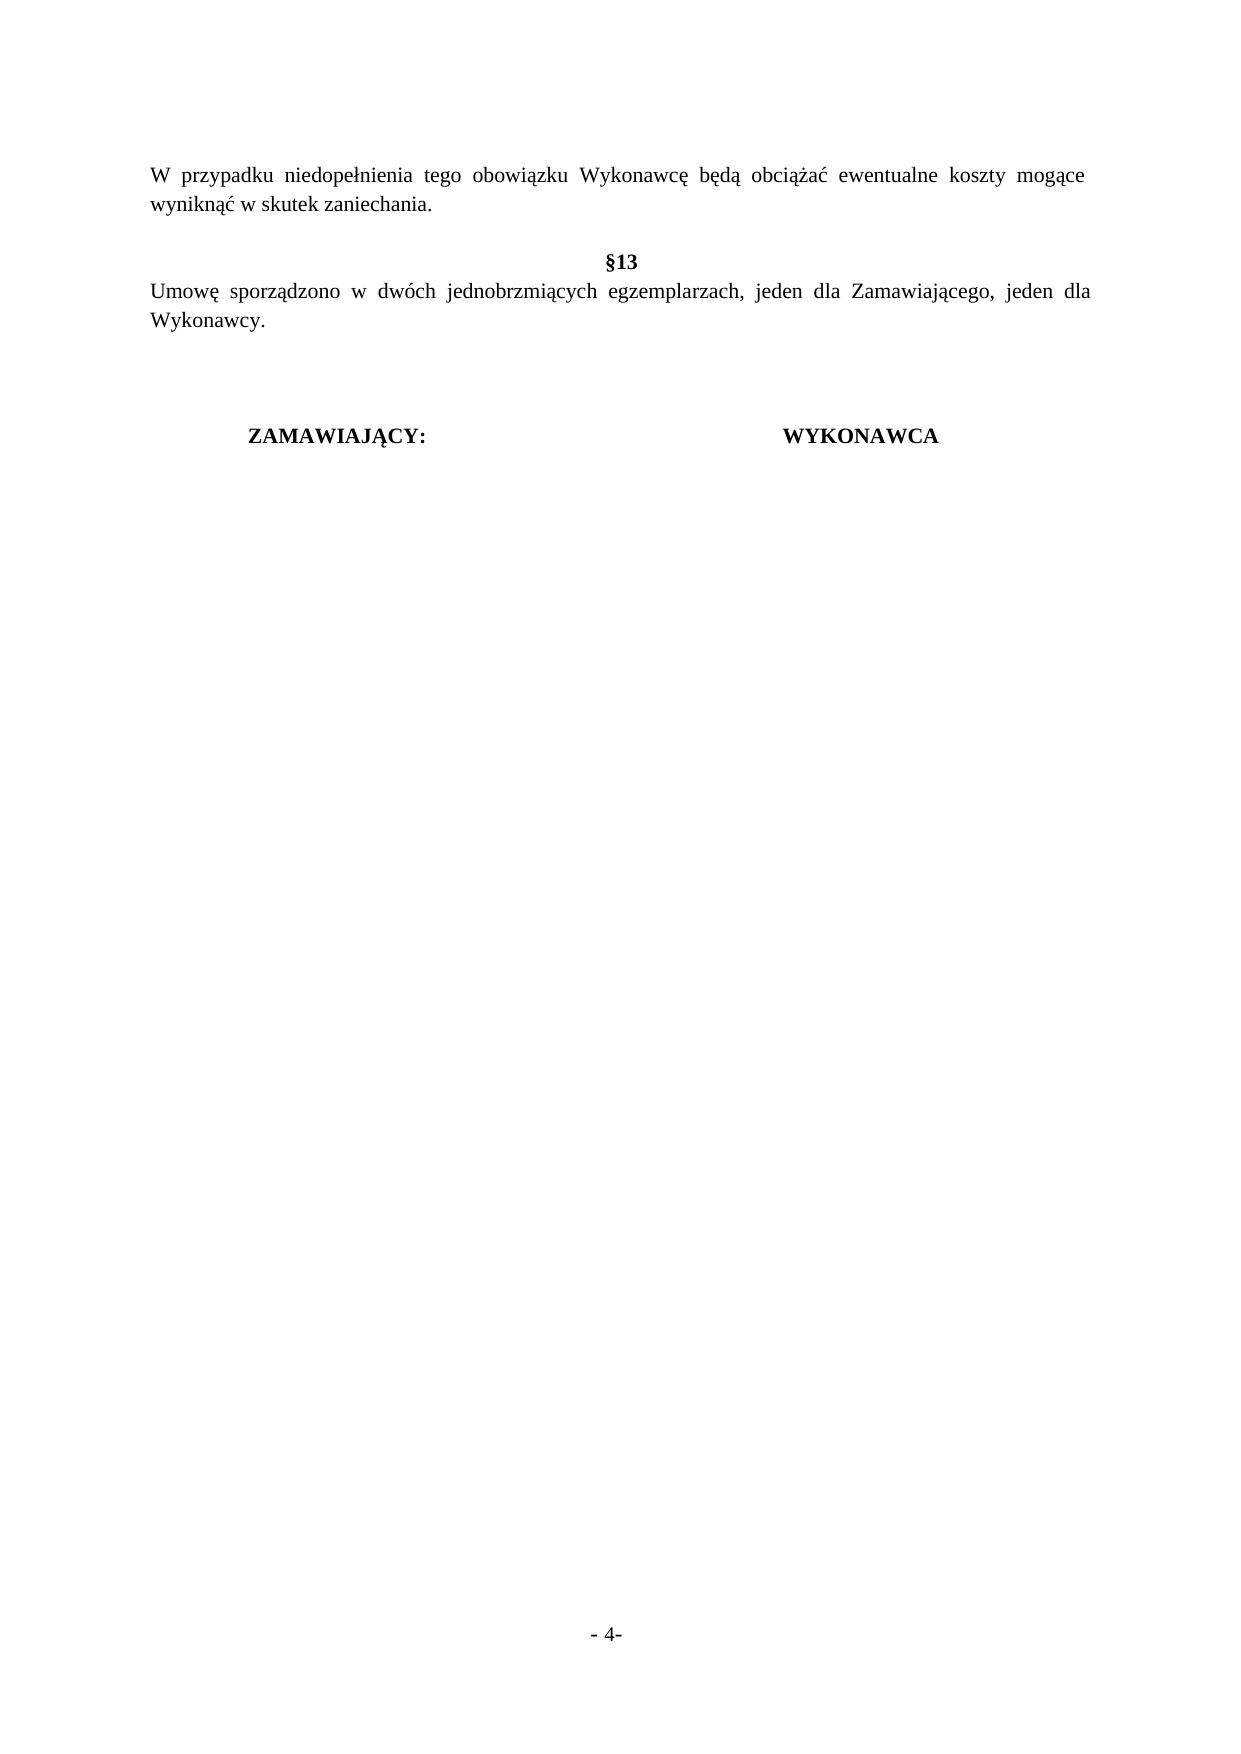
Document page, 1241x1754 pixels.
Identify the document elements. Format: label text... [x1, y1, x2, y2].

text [150, 162, 1086, 217]
text §13 [150, 249, 1092, 274]
text Umowę sporządzono w dwóch jednobrzmiących egzemplarzach, jeden dla Zamawiającego, jeden dla Wykonawcy. [150, 278, 1092, 332]
text ZAMAWIAJĄCY: WYKONAWCA [248, 423, 1092, 448]
